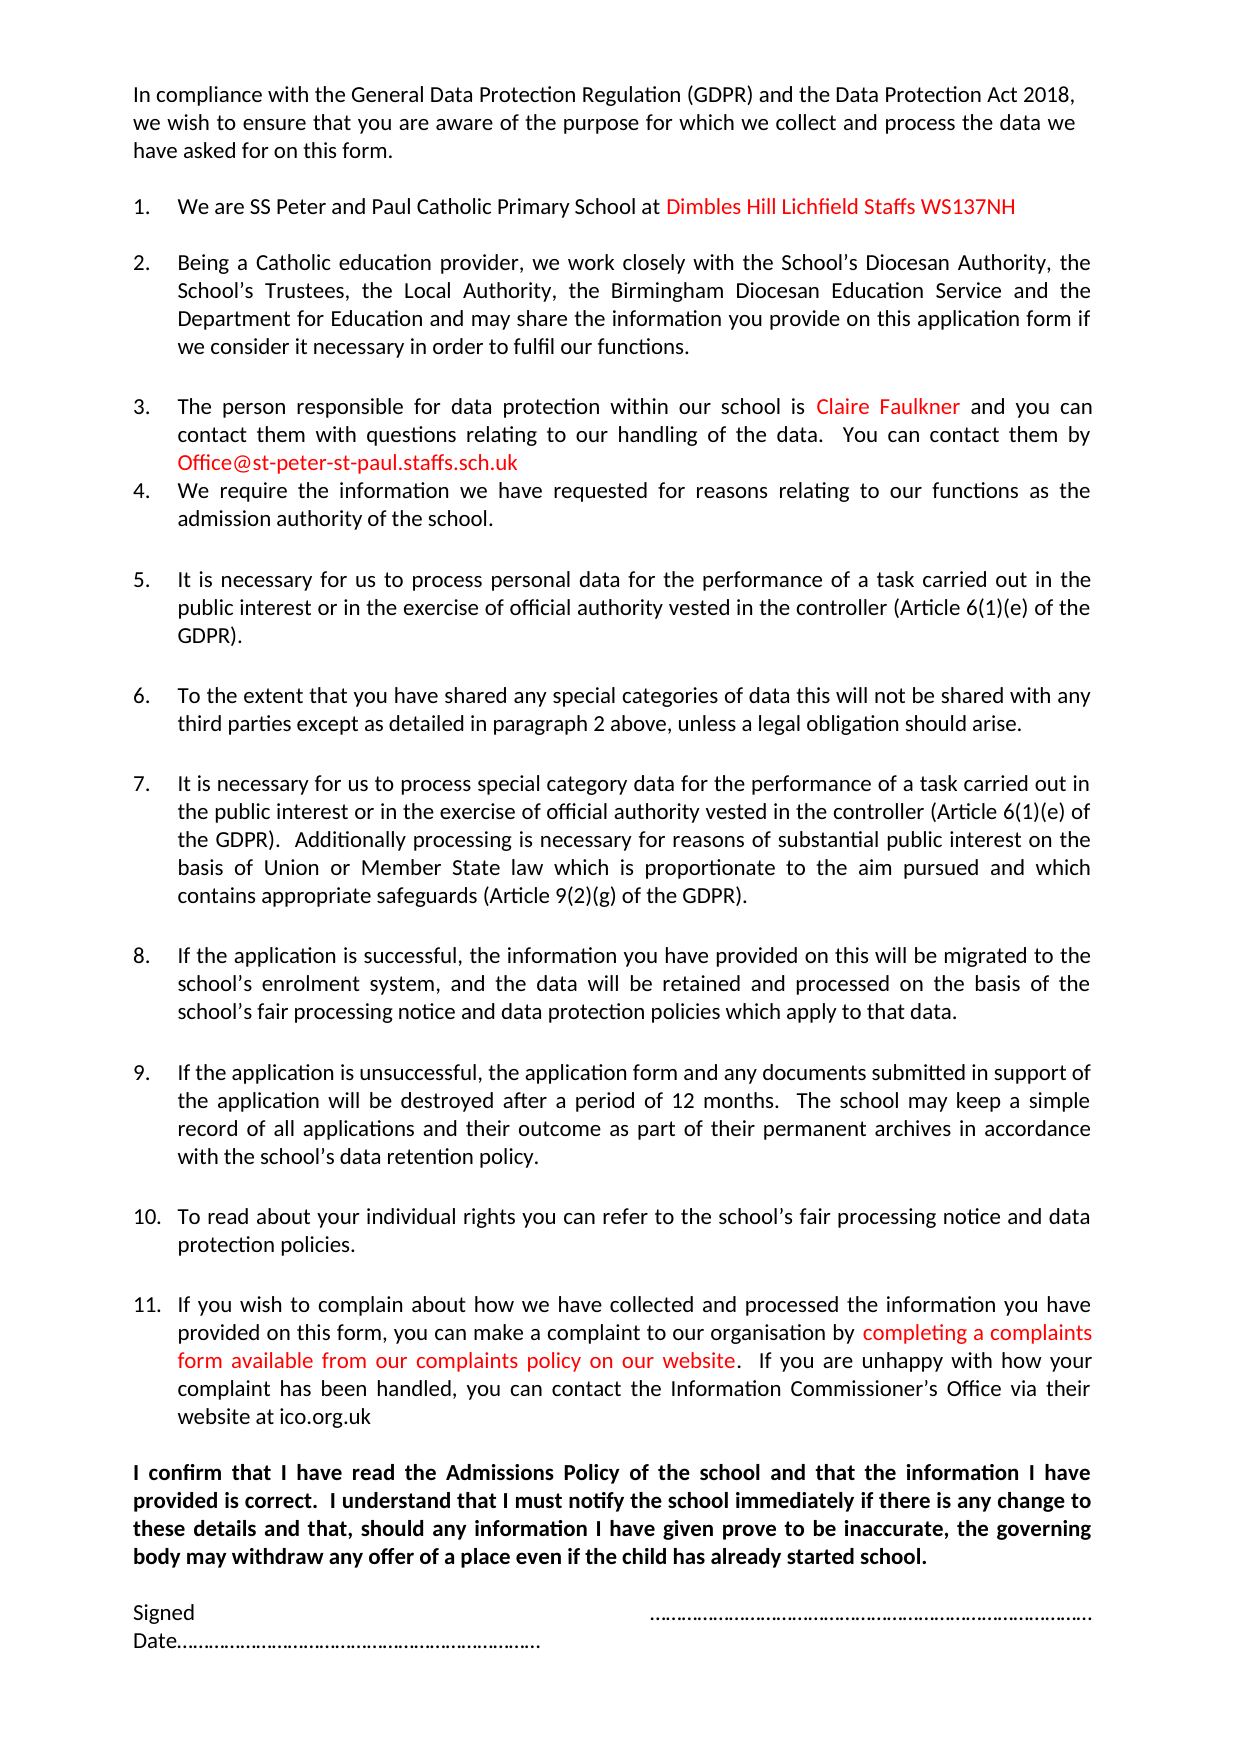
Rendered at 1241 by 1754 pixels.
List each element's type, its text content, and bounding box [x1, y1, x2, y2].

list We require the information we have requested for reasons relating to our functions as the admission authority of the school. [133, 476, 1093, 532]
list To read about your individual rights you can refer to the school’s fair processing notice and data protection policies. [133, 1202, 1093, 1258]
list We are SS Peter and Paul Catholic Primary School at Dimbles Hill Lichfield Staffs WS137NH [133, 192, 1093, 220]
list It is necessary for us to process personal data for the performance of a task carried out in the public interest or in the exercise of official authority vested in the controller (Article 6(1)(e) of the GDPR). [133, 565, 1093, 649]
list If you wish to complain about how we have collected and processed the information you have provided on this form, you can make a complaint to our organisation by completing a complaints form available from our complaints policy on our website. If you are unhappy with how your complaint has been handled, you can contact the Information Commissioner’s Office via their website at ico.org.uk [133, 1290, 1093, 1430]
list It is necessary for us to process special category data for the performance of a task carried out in the public interest or in the exercise of official authority vested in the controller (Article 6(1)(e) of the GDPR). Additionally processing is necessary for reasons of substantial public interest on the basis of Union or Member State law which is proportionate to the aim pursued and which contains appropriate safeguards (Article 9(2)(g) of the GDPR). [133, 769, 1093, 909]
list Being a Catholic education provider, we work closely with the School’s Diocesan Authority, the School’s Trustees, the Local Authority, the Birmingham Diocesan Education Service and the Department for Education and may share the information you provide on this application form if we consider it necessary in order to fulfil our functions. [133, 248, 1093, 360]
text Signed ………………………………………………………………………… Date…………………………………………………………… [133, 1598, 1093, 1654]
text In compliance with the General Data Protection Regulation (GDPR) and the Data Protection Act 2018, we wish to ensure that you are aware of the purpose for which we collect and process the data we have asked for on this form. [133, 80, 1078, 164]
list If the application is successful, the information you have provided on this will be migrated to the school’s enrolment system, and the data will be retained and processed on the basis of the school’s fair processing notice and data protection policies which apply to that data. [133, 941, 1093, 1026]
text I confirm that I have read the Admissions Policy of the school and that the information I have provided is correct. I understand that I must notify the school immediately if there is any change to these details and that, should any information I have given prove to be inaccurate, the governing body may withdraw any offer of a place even if the child has already started school. [133, 1458, 1093, 1570]
list To the extent that you have shared any special categories of data this will not be shared with any third parties except as detailed in paragraph 2 above, unless a legal obligation should arise. [133, 681, 1093, 737]
list The person responsible for data protection within our school is Claire Faulkner and you can contact them with questions relating to our handling of the data. You can contact them by Office@st-peter-st-paul.staffs.sch.uk [133, 392, 1093, 476]
list If the application is unsuccessful, the application form and any documents submitted in support of the application will be destroyed after a period of 12 months. The school may keep a simple record of all applications and their outcome as part of their permanent archives in accordance with the school’s data retention policy. [133, 1058, 1093, 1170]
